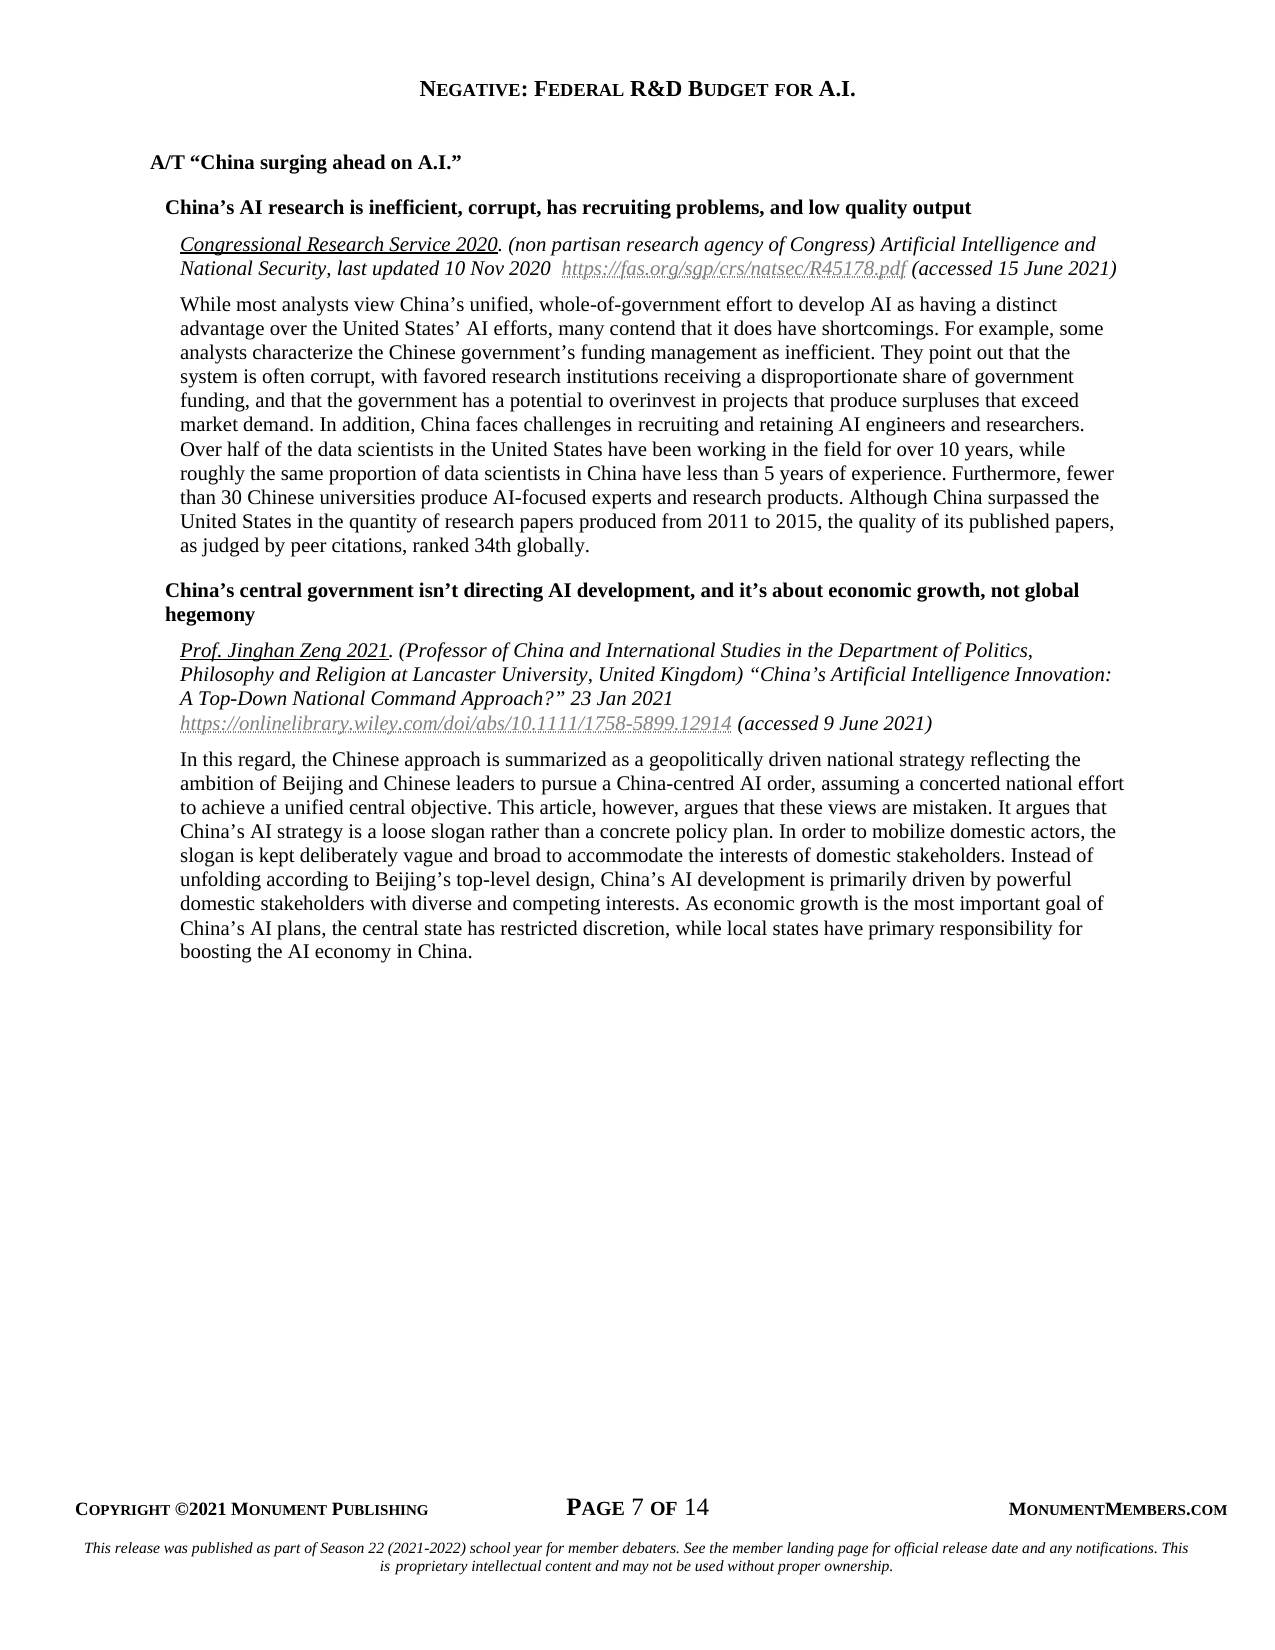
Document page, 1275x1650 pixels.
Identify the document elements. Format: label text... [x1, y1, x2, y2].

text In this regard, the Chinese approach is summarized as a geopolitically driven national strategy reflecting the ambition of Beijing and Chinese leaders to pursue a China-centred AI order, assuming a concerted national effort to achieve a unified central objective. This article, however, argues that these views are mistaken. It argues that China’s AI strategy is a loose slogan rather than a concrete policy plan. In order to mobilize domestic actors, the slogan is kept deliberately vague and broad to accommodate the interests of domestic stakeholders. Instead of unfolding according to Beijing’s top-level design, China’s AI development is primarily driven by powerful domestic stakeholders with diverse and competing interests. As economic growth is the most important goal of China’s AI plans, the central state has restricted discretion, while local states have primary responsibility for boosting the AI economy in China. [180, 747, 1125, 963]
text A/T “China surging ahead on A.I.” [150, 150, 1125, 174]
text Congressional Research Service 2020. (non partisan research agency of Congress) Artificial Intelligence and National Security, last updated 10 Nov 2020 https://fas.org/sgp/crs/natsec/R45178.pdf (accessed 15 June 2021) [180, 231, 1125, 279]
text China’s AI research is inefficient, corrupt, has recruiting problems, and low quality output [165, 195, 1125, 219]
text Prof. Jinghan Zeng 2021. (Professor of China and International Studies in the Department of Politics, Philosophy and Religion at Lancaster University, United Kingdom) “China’s Artificial Intelligence Innovation: A Top-Down National Command Approach?” 23 Jan 2021 https://onlinelibrary.wiley.com/doi/abs/10.1111/1758-5899.12914 (accessed 9 June 2021) [180, 638, 1125, 734]
text China’s central government isn’t directing AI development, and it’s about economic growth, not global hegemony [165, 578, 1125, 626]
text While most analysts view China’s unified, whole-of-government effort to develop AI as having a distinct advantage over the United States’ AI efforts, many contend that it does have shortcomings. For example, some analysts characterize the Chinese government’s funding management as inefficient. They point out that the system is often corrupt, with favored research institutions receiving a disproportionate share of government funding, and that the government has a potential to overinvest in projects that produce surpluses that exceed market demand. In addition, China faces challenges in recruiting and retaining AI engineers and researchers. Over half of the data scientists in the United States have been working in the field for over 10 years, while roughly the same proportion of data scientists in China have less than 5 years of experience. Furthermore, fewer than 30 Chinese universities produce AI-focused experts and research products. Although China surpassed the United States in the quantity of research papers produced from 2011 to 2015, the quality of its published papers, as judged by peer citations, ranked 34th globally. [180, 292, 1125, 557]
